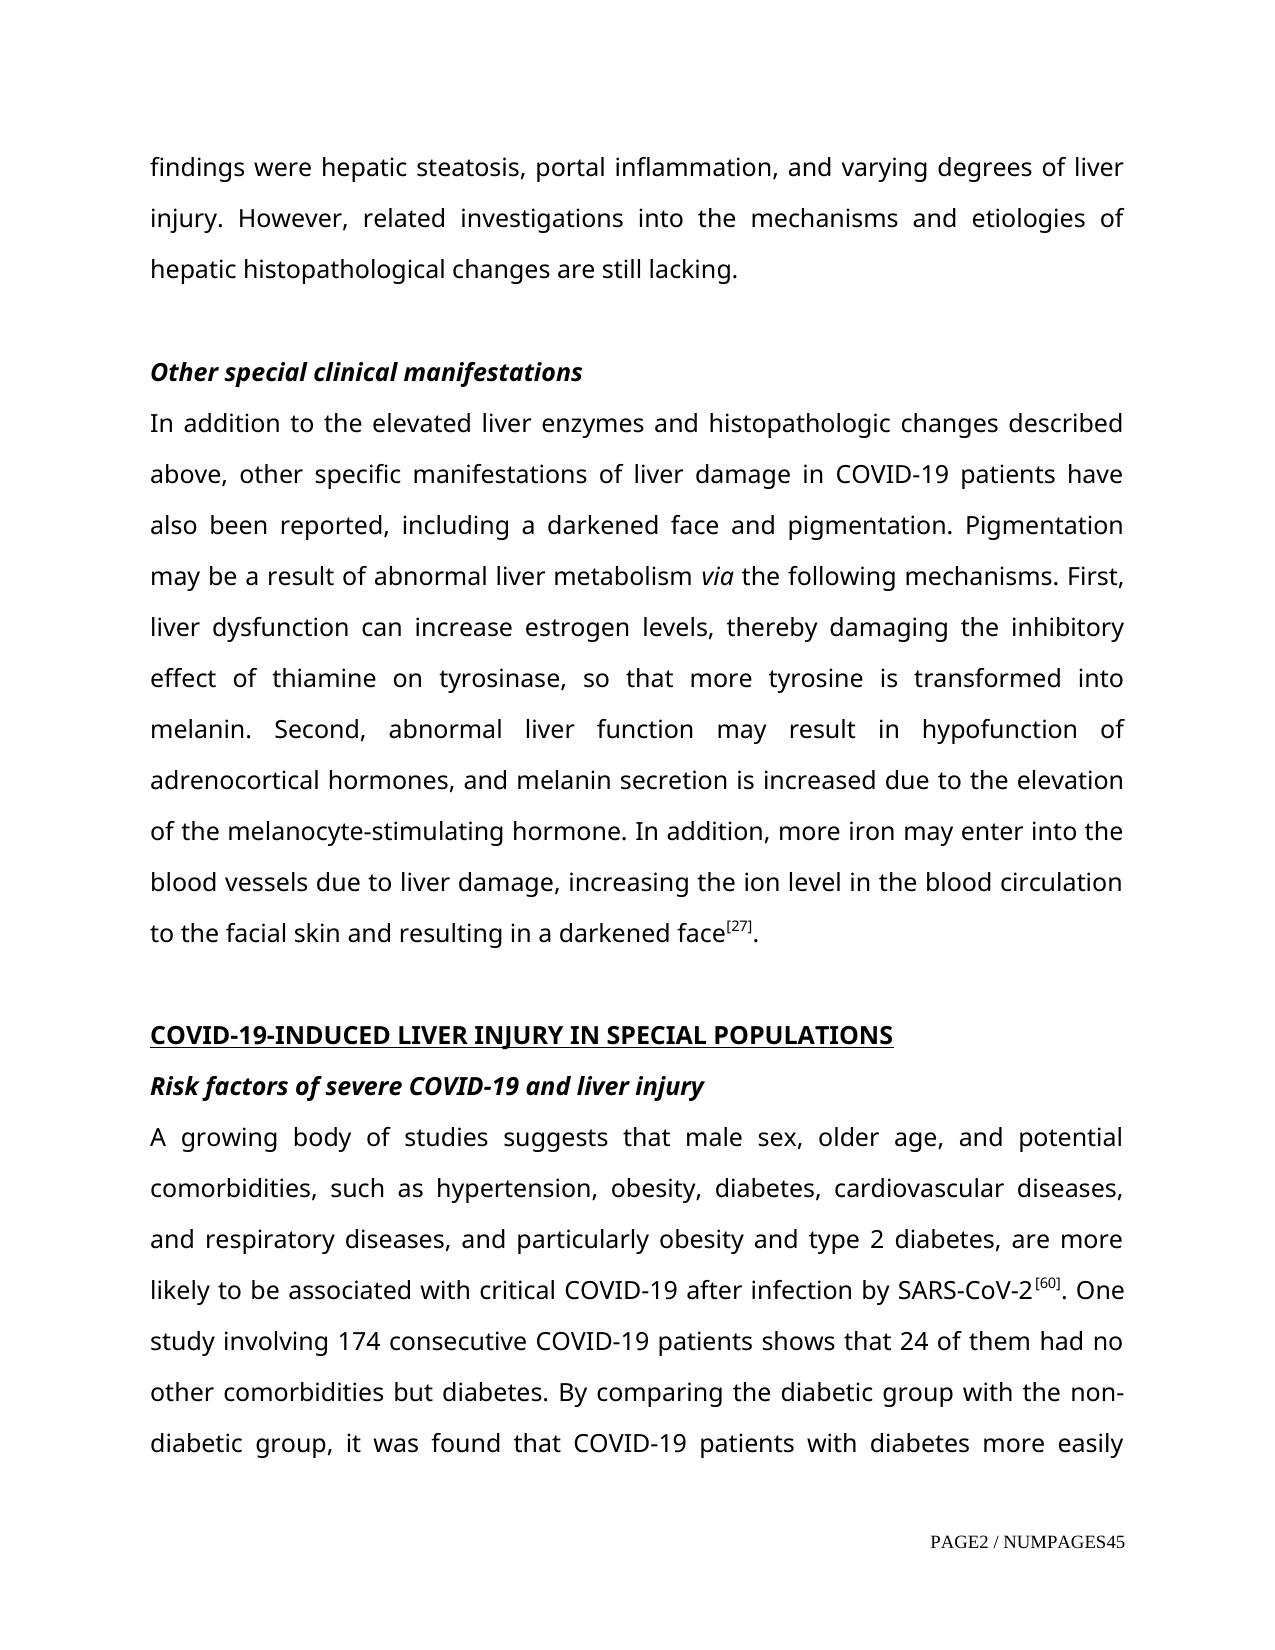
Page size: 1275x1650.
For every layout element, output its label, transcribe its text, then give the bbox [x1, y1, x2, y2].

text Risk factors of severe COVID-19 and liver injury [150, 1069, 1125, 1103]
text Other special clinical manifestations [150, 354, 1125, 388]
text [150, 1120, 1125, 1460]
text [150, 150, 1125, 286]
text In addition to the elevated liver enzymes and histopathologic changes described above, other specific manifestations of liver damage in COVID-19 patients have also been reported, including a darkened face and pigmentation. Pigmentation may be a result of abnormal liver metabolism via the following mechanisms. First, liver dysfunction can increase estrogen levels, thereby damaging the inhibitory effect of thiamine on tyrosinase, so that more tyrosine is transformed into melanin. Second, abnormal liver function may result in hypofunction of adrenocortical hormones, and melanin secretion is increased due to the elevation of the melanocyte-stimulating hormone. In addition, more iron may enter into the blood vessels due to liver damage, increasing the ion level in the blood circulation to the facial skin and resulting in a darkened face[27]. [150, 405, 1125, 950]
text COVID-19-INDUCED LIVER INJURY IN SPECIAL POPULATIONS [150, 1018, 1125, 1052]
